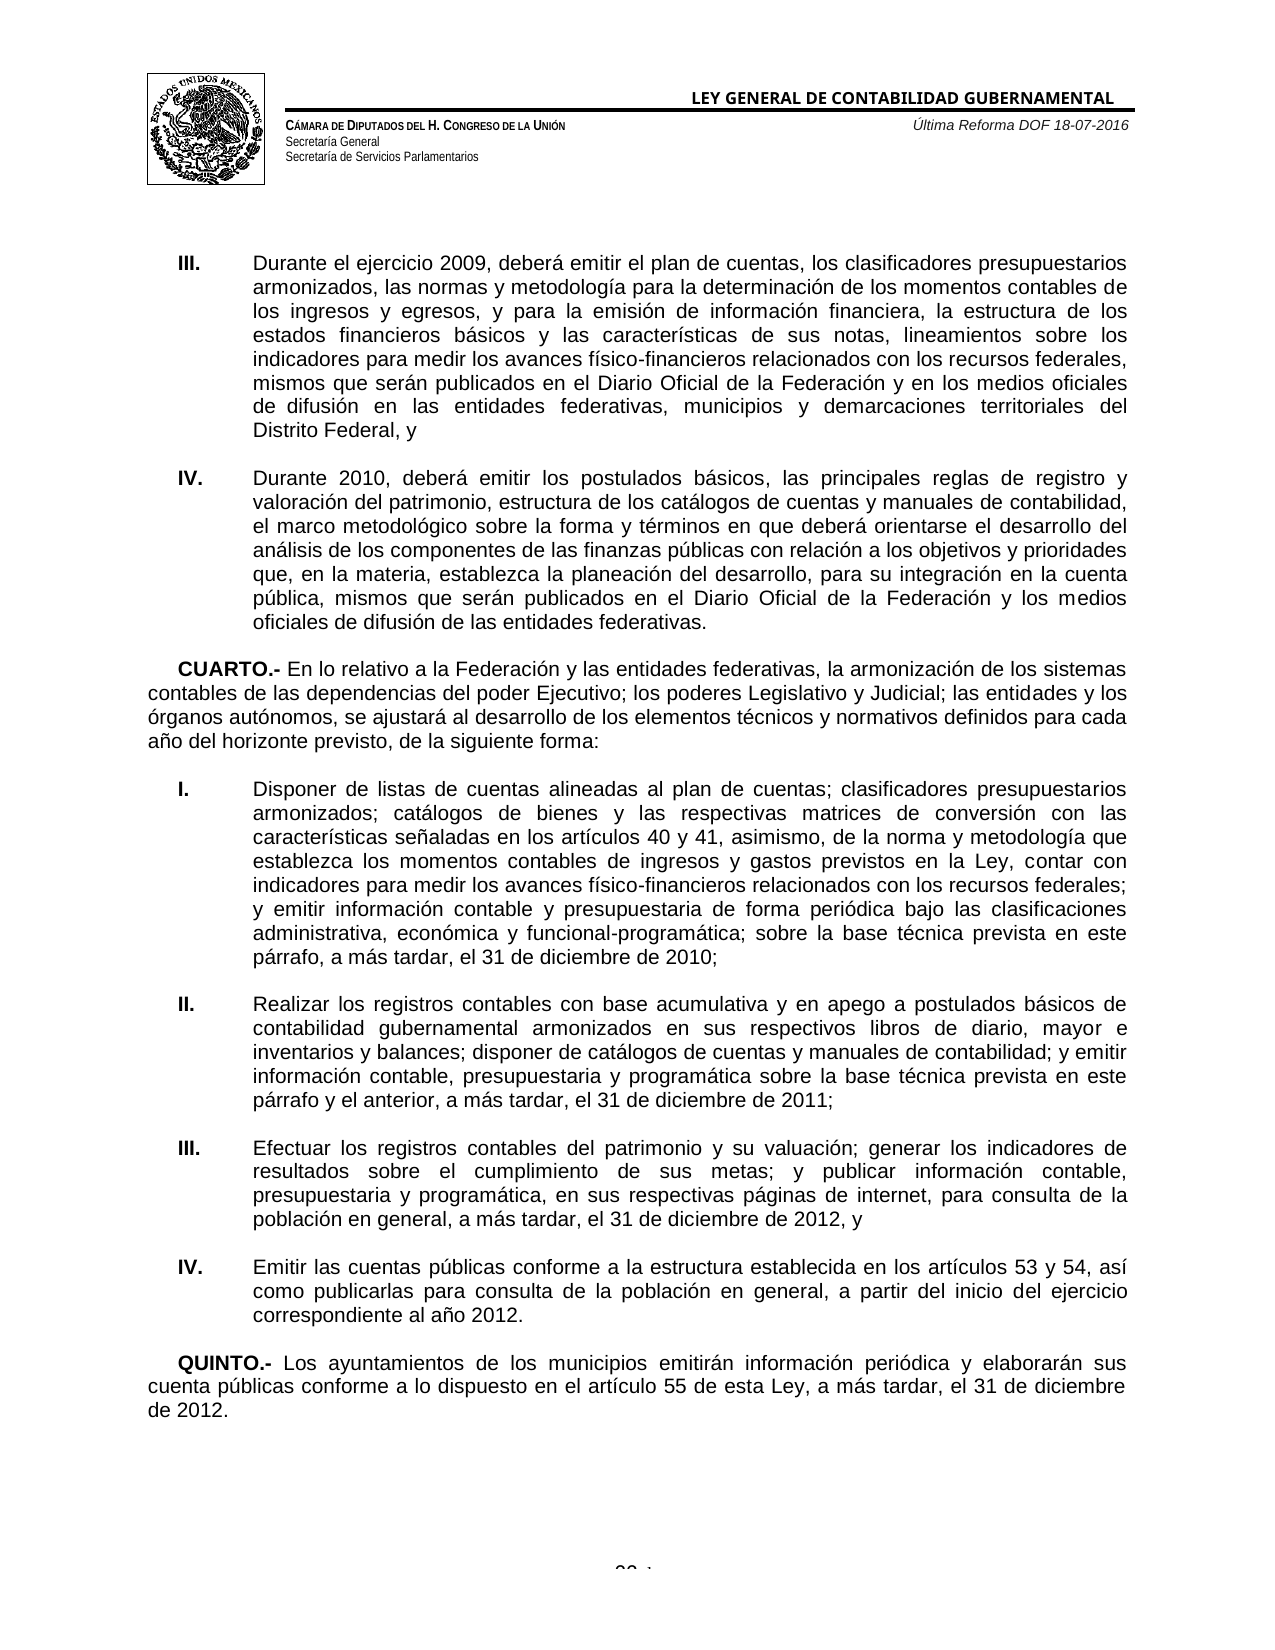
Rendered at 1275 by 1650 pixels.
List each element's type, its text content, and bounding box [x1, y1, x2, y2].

list Durante 2010, deberá emitir los postulados básicos, las principales reglas de registro y valoración del patrimonio, estructura de los catálogos de cuentas y manuales de contabilidad, el marco metodológico sobre la forma y términos en que deberá orientarse el desarrollo del análisis de los componentes de las finanzas públicas con relación a los objetivos y prioridades que, en la materia, establezca la planeación del desarrollo, para su integración en la cuenta pública, mismos que serán publicados en el Diario Oficial de la Federación y los medios oficiales de difusión de las entidades federativas. [178, 466, 1127, 633]
picture [148, 74, 264, 184]
list Emitir las cuentas públicas conforme a la estructura establecida en los artículos 53 y 54, así como publicarlas para consulta de la población en general, a partir del inicio del ejercicio correspondiente al año 2012. [178, 1255, 1127, 1327]
list Disponer de listas de cuentas alineadas al plan de cuentas; clasificadores presupuestarios armonizados; catálogos de bienes y las respectivas matrices de conversión con las características señaladas en los artículos 40 y 41, asimismo, de la norma y metodología que establezca los momentos contables de ingresos y gastos previstos en la Ley, contar con indicadores para medir los avances físico-financieros relacionados con los recursos federales; y emitir información contable y presupuestaria de forma periódica bajo las clasificaciones administrativa, económica y funcional-programática; sobre la base técnica prevista en este párrafo, a más tardar, el 31 de diciembre de 2010; [178, 777, 1127, 968]
text QUINTO.- Los ayuntamientos de los municipios emitirán información periódica y elaborarán sus cuenta públicas conforme a lo dispuesto en el artículo 55 de esta Ley, a más tardar, el 31 de diciembre de 2012. [148, 1350, 1127, 1422]
list Efectuar los registros contables del patrimonio y su valuación; generar los indicadores de resultados sobre el cumplimiento de sus metas; y publicar información contable, presupuestaria y programática, en sus respectivas páginas de internet, para consulta de la población en general, a más tardar, el 31 de diciembre de 2012, y [178, 1135, 1127, 1231]
list Durante el ejercicio 2009, deberá emitir el plan de cuentas, los clasificadores presupuestarios armonizados, las normas y metodología para la determinación de los momentos contables de los ingresos y egresos, y para la emisión de información financiera, la estructura de los estados financieros básicos y las características de sus notas, lineamientos sobre los indicadores para medir los avances físico-financieros relacionados con los recursos federales, mismos que serán publicados en el Diario Oficial de la Federación y en los medios oficiales de difusión en las entidades federativas, municipios y demarcaciones territoriales del Distrito Federal, y [178, 251, 1127, 442]
list Realizar los registros contables con base acumulativa y en apego a postulados básicos de contabilidad gubernamental armonizados en sus respectivos libros de diario, mayor e inventarios y balances; disponer de catálogos de cuentas y manuales de contabilidad; y emitir información contable, presupuestaria y programática sobre la base técnica prevista en este párrafo y el anterior, a más tardar, el 31 de diciembre de 2011; [178, 992, 1127, 1112]
text CUARTO.- En lo relativo a la Federación y las entidades federativas, la armonización de los sistemas contables de las dependencias del poder Ejecutivo; los poderes Legislativo y Judicial; las entidades y los órganos autónomos, se ajustará al desarrollo de los elementos técnicos y normativos definidos para cada año del horizonte previsto, de la siguiente forma: [148, 657, 1127, 753]
